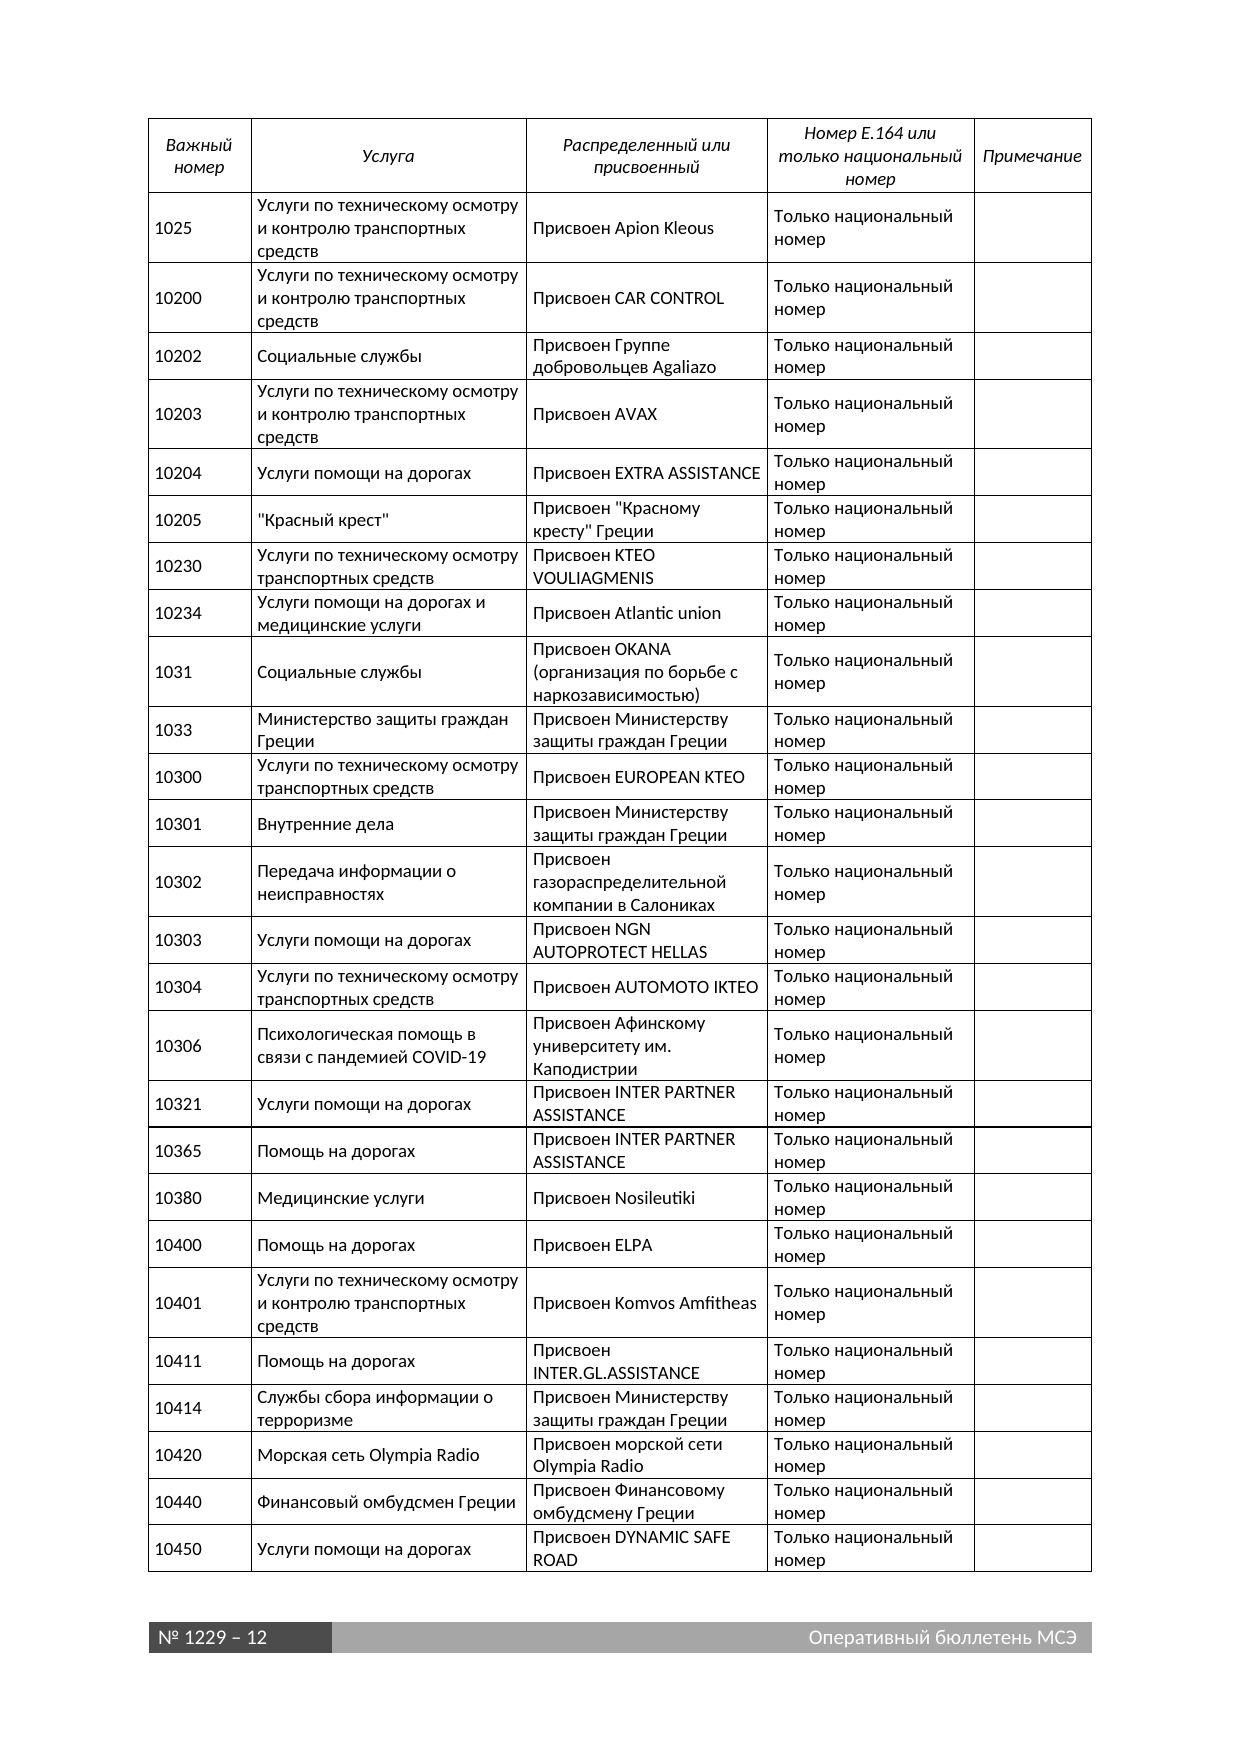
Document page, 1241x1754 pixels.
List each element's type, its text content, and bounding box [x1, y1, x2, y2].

table_cell Социальные службы [252, 333, 526, 378]
table_cell 10202 [149, 333, 251, 378]
table_cell [975, 193, 1091, 262]
table_cell Присвоен газораспределительной компании в Салониках [527, 847, 767, 916]
table_cell 10200 [149, 263, 251, 332]
table_cell Только национальный номер [768, 496, 974, 542]
table_header Услуга [252, 119, 526, 192]
table_cell [975, 1128, 1091, 1173]
table_cell [975, 1268, 1091, 1337]
table_cell 10205 [149, 496, 251, 542]
table_cell Финансовый омбудсмен Греции [252, 1479, 526, 1524]
table_cell [975, 847, 1091, 916]
table_cell Министерство защиты граждан Греции [252, 707, 526, 752]
table_cell [975, 1221, 1091, 1267]
table_cell Присвоен Министерству защиты граждан Греции [527, 800, 767, 846]
table_cell Присвоен Министерству защиты граждан Греции [527, 1385, 767, 1431]
table_cell Присвоен Финансовому омбудсмену Греции [527, 1479, 767, 1524]
table_cell Морская сеть Olympia Radio [252, 1432, 526, 1477]
table_cell Только национальный номер [768, 590, 974, 636]
table_cell [975, 263, 1091, 332]
table_cell Только национальный номер [768, 754, 974, 799]
table_cell Услуги по техническому осмотру и контролю транспортных средств [252, 1268, 526, 1337]
table_cell [975, 1081, 1091, 1126]
table_cell Только национальный номер [768, 1479, 974, 1524]
table_cell Службы сбора информации о терроризме [252, 1385, 526, 1431]
table_cell Услуги помощи на дорогах [252, 917, 526, 963]
table_cell Присвоен Komvos Amfitheas [527, 1268, 767, 1337]
table_cell Услуги по техническому осмотру транспортных средств [252, 543, 526, 589]
table_cell Присвоен CAR CONTROL [527, 263, 767, 332]
table_cell Только национальный номер [768, 1174, 974, 1220]
table_cell Присвоен Министерству защиты граждан Греции [527, 707, 767, 752]
table_cell Только национальный номер [768, 800, 974, 846]
table_cell Только национальный номер [768, 917, 974, 963]
table_cell Передача информации о неисправностях [252, 847, 526, 916]
table_cell Присвоен Apion Kleous [527, 193, 767, 262]
table_cell Помощь на дорогах [252, 1338, 526, 1384]
table_header Номер E.164 или только национальный номер [768, 119, 974, 192]
table_cell Только национальный номер [768, 707, 974, 752]
table_cell Услуги помощи на дорогах [252, 449, 526, 495]
table_cell 10365 [149, 1128, 251, 1173]
table_cell Помощь на дорогах [252, 1221, 526, 1267]
table_header Важный номер [149, 119, 251, 192]
table_cell Внутренние дела [252, 800, 526, 846]
table_cell Присвоен INTER PARTNER ASSISTANCE [527, 1081, 767, 1126]
table_cell [975, 590, 1091, 636]
table_cell "Красный крест" [252, 496, 526, 542]
table_cell [975, 333, 1091, 378]
table_cell [975, 1525, 1091, 1571]
table_cell Услуги по техническому осмотру и контролю транспортных средств [252, 380, 526, 448]
table_cell 10300 [149, 754, 251, 799]
table_cell Только национальный номер [768, 1011, 974, 1079]
table_cell 1025 [149, 193, 251, 262]
table_cell 10321 [149, 1081, 251, 1126]
table_cell [975, 800, 1091, 846]
table_cell Присвоен Группе добровольцев Agaliazo [527, 333, 767, 378]
table_cell Услуги по техническому осмотру транспортных средств [252, 964, 526, 1010]
table_cell 10411 [149, 1338, 251, 1384]
table_cell Присвоен EUROPEAN KTEO [527, 754, 767, 799]
table_cell Присвоен Nosileutiki [527, 1174, 767, 1220]
table_cell [975, 543, 1091, 589]
table_header Распределенный или ‎присвоенный [527, 119, 767, 192]
table_cell 1031 [149, 637, 251, 706]
table_cell Присвоен "Красному кресту" Греции [527, 496, 767, 542]
table_cell Только национальный номер [768, 1128, 974, 1173]
table_cell [975, 964, 1091, 1010]
table_cell 10401 [149, 1268, 251, 1337]
table_cell [975, 1479, 1091, 1524]
table_cell Только национальный номер [768, 263, 974, 332]
table_header Примечание [975, 119, 1091, 192]
table_cell [975, 449, 1091, 495]
table_cell Помощь на дорогах [252, 1128, 526, 1173]
table_cell Только национальный номер [768, 543, 974, 589]
table_cell Только национальный номер [768, 333, 974, 378]
table_cell Только национальный номер [768, 1338, 974, 1384]
table_cell Присвоен AVAX [527, 380, 767, 448]
table_cell Присвоен INTER PARTNER ASSISTANCE [527, 1128, 767, 1173]
table_cell Услуги помощи на дорогах [252, 1081, 526, 1126]
table_cell [975, 1174, 1091, 1220]
table_cell Психологическая помощь в связи с пандемией COVID-19 [252, 1011, 526, 1079]
table_cell Только национальный номер [768, 964, 974, 1010]
table_cell [975, 1338, 1091, 1384]
table_cell [975, 754, 1091, 799]
table_cell 10420 [149, 1432, 251, 1477]
table_cell 1033 [149, 707, 251, 752]
table_cell Только национальный номер [768, 1221, 974, 1267]
table_cell Только национальный номер [768, 380, 974, 448]
table_cell [975, 1432, 1091, 1477]
table_cell Только национальный номер [768, 1268, 974, 1337]
table_cell 10306 [149, 1011, 251, 1079]
table_cell 10304 [149, 964, 251, 1010]
table_cell Только национальный номер [768, 637, 974, 706]
table_cell Услуги помощи на дорогах и медицинские услуги [252, 590, 526, 636]
table_cell Услуги по техническому осмотру транспортных средств [252, 754, 526, 799]
table_cell [975, 1011, 1091, 1079]
table_cell Услуги по техническому осмотру и контролю транспортных средств [252, 263, 526, 332]
table_cell Присвоен INTER.GL.ASSISTANCE [527, 1338, 767, 1384]
table_cell Только национальный номер [768, 193, 974, 262]
table_cell 10400 [149, 1221, 251, 1267]
table_cell 10204 [149, 449, 251, 495]
table_cell Только национальный номер [768, 449, 974, 495]
table_cell Присвоен ELPA [527, 1221, 767, 1267]
table_cell [975, 637, 1091, 706]
table_cell 10414 [149, 1385, 251, 1431]
table_cell [975, 496, 1091, 542]
table_cell 10380 [149, 1174, 251, 1220]
table_cell Присвоен AUTOMOTO IKTEO [527, 964, 767, 1010]
table_cell 10450 [149, 1525, 251, 1571]
table_cell 10303 [149, 917, 251, 963]
table_cell 10230 [149, 543, 251, 589]
table_cell Услуги помощи на дорогах [252, 1525, 526, 1571]
table_cell Только национальный номер [768, 1385, 974, 1431]
table_cell Социальные службы [252, 637, 526, 706]
table_cell Присвоен OKANA (организация по борьбе с наркозависимостью) [527, 637, 767, 706]
table_cell Только национальный номер [768, 1525, 974, 1571]
table_cell [975, 380, 1091, 448]
table_cell Только национальный номер [768, 1081, 974, 1126]
table_cell Присвоен EXTRA ASSISTANCE [527, 449, 767, 495]
table_cell 10301 [149, 800, 251, 846]
table_cell Присвоен DYNAMIC SAFE ROAD [527, 1525, 767, 1571]
table_cell Присвоен NGN AUTOPROTECT HELLAS [527, 917, 767, 963]
table_cell 10234 [149, 590, 251, 636]
table_cell [975, 707, 1091, 752]
table_cell 10302 [149, 847, 251, 916]
table_cell [975, 1385, 1091, 1431]
table_cell Присвоен Atlantic union [527, 590, 767, 636]
table_cell Присвоен KTEO VOULIAGMENIS [527, 543, 767, 589]
table_cell Медицинские услуги [252, 1174, 526, 1220]
table_cell Услуги по техническому осмотру и контролю транспортных средств [252, 193, 526, 262]
table_cell Присвоен морской сети Olympia Radio [527, 1432, 767, 1477]
table_cell 10203 [149, 380, 251, 448]
table_cell Присвоен Афинскому университету им. Каподистрии [527, 1011, 767, 1079]
table_cell Только национальный номер [768, 847, 974, 916]
table_cell [975, 917, 1091, 963]
table_cell 10440 [149, 1479, 251, 1524]
table_cell Только национальный номер [768, 1432, 974, 1477]
